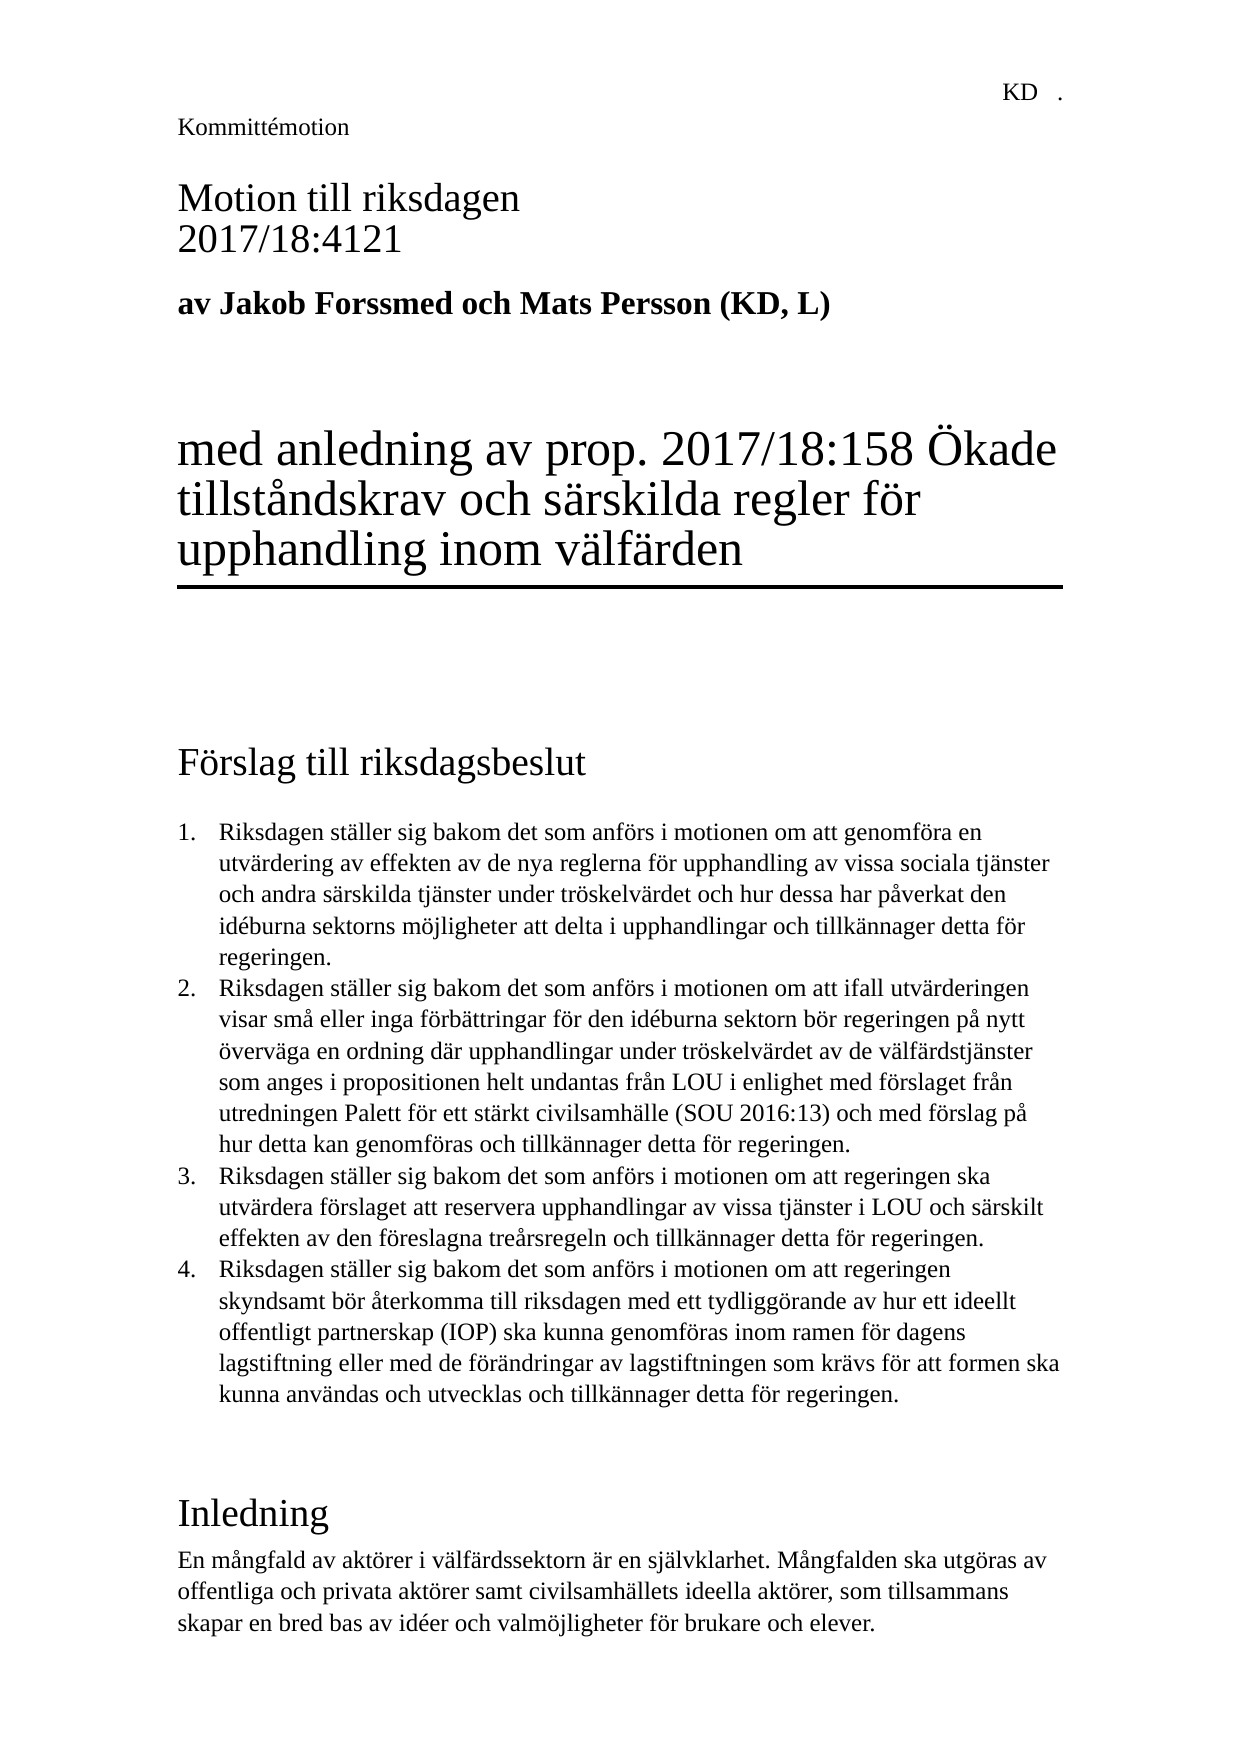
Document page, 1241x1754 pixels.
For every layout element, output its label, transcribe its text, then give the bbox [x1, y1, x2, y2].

text En mångfald av aktörer i välfärdssektorn är en självklarhet. Mångfalden ska utgöras av offentliga och privata aktörer samt civilsamhällets ideella aktörer, som tillsammans skapar en bred bas av idéer och valmöjligheter för brukare och elever. [177, 1543, 1063, 1636]
